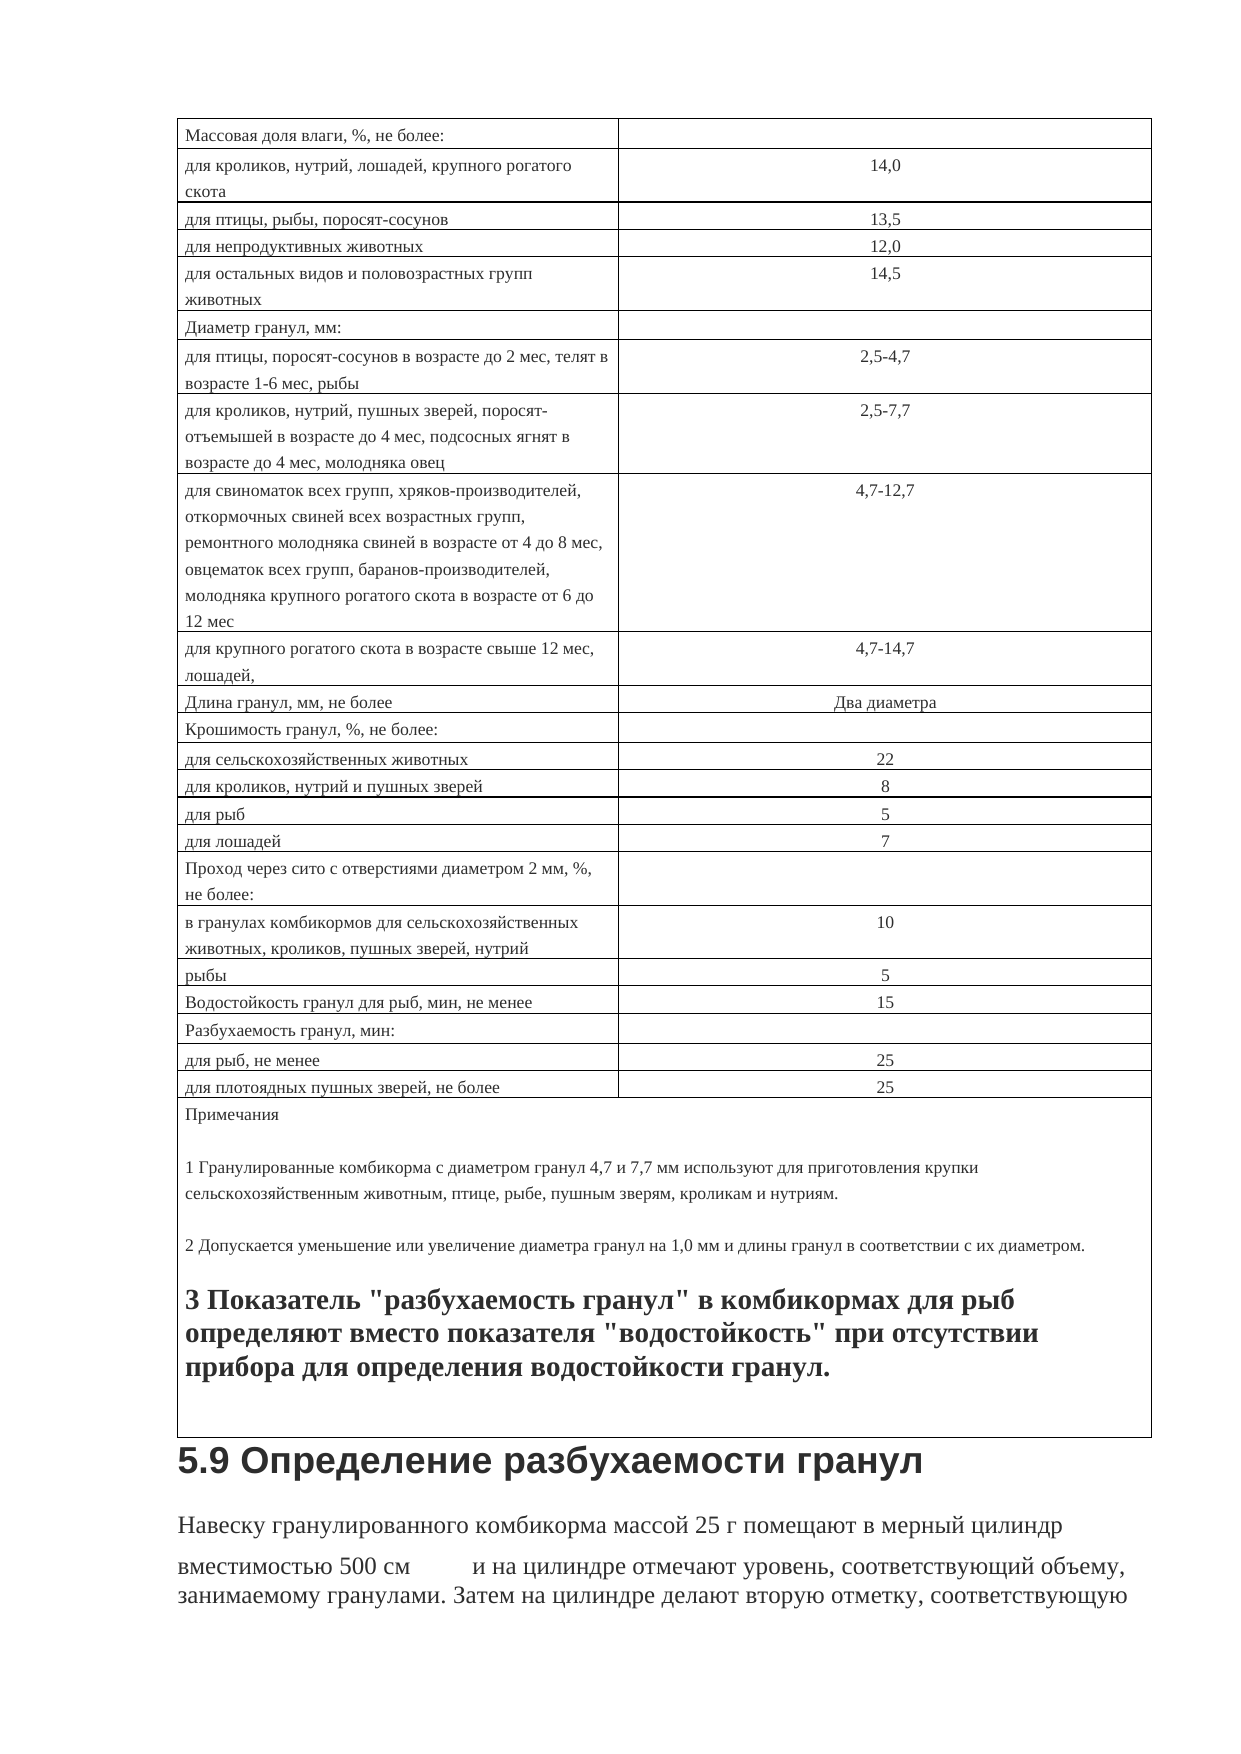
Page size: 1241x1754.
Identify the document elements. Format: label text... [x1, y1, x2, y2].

table_cell для рыб, не менее [178, 1044, 618, 1070]
table_cell Массовая доля влаги, %, не более: [178, 119, 618, 148]
table_cell для непродуктивных животных [178, 230, 618, 256]
table_cell 22 [619, 743, 1151, 769]
table_cell 7 [619, 825, 1151, 851]
table_cell [619, 852, 1151, 904]
table_cell [619, 119, 1151, 148]
table_cell 5 [619, 959, 1151, 985]
table_cell для остальных видов и половозрастных групп животных [178, 257, 618, 309]
table_cell для кроликов, нутрий, лошадей, крупного рогатого скота [178, 149, 618, 201]
table_cell 25 [619, 1071, 1151, 1097]
table_cell 4,7-12,7 [619, 474, 1151, 631]
table_cell 2,5-7,7 [619, 394, 1151, 473]
table_cell Проход через сито с отверстиями диаметром 2 мм, %, не более: [178, 852, 618, 904]
table_cell для птицы, рыбы, поросят-сосунов [178, 203, 618, 229]
table_cell для кроликов, нутрий и пушных зверей [178, 770, 618, 796]
table_cell [619, 713, 1151, 742]
table_cell Длина гранул, мм, не более [178, 686, 618, 712]
table_cell 12,0 [619, 230, 1151, 256]
table_cell для лошадей [178, 825, 618, 851]
table_cell 14,5 [619, 257, 1151, 309]
table_cell 8 [619, 770, 1151, 796]
table_cell Диаметр гранул, мм: [178, 311, 618, 339]
table_cell для рыб [178, 798, 618, 824]
table_cell 15 [619, 986, 1151, 1013]
table_cell для кроликов, нутрий, пушных зверей, поросят-отъемышей в возрасте до 4 мес, подсосных ягнят в возрасте до 4 мес, молодняка овец [178, 394, 618, 473]
table_cell [619, 1014, 1151, 1042]
table_cell 14,0 [619, 149, 1151, 201]
table_cell рыбы [178, 959, 618, 985]
table_cell 10 [619, 906, 1151, 958]
table_cell 25 [619, 1044, 1151, 1070]
table_cell для сельскохозяйственных животных [178, 743, 618, 769]
table_cell для свиноматок всех групп, хряков-производителей, откормочных свиней всех возрастных групп, ремонтного молодняка свиней в возрасте от 4 до 8 мес, овцематок всех групп, баранов-производителей, молодняка крупного рогатого скота в возрасте от 6 до 12 мес [178, 474, 618, 631]
table_cell 4,7-14,7 [619, 632, 1151, 685]
table_cell Разбухаемость гранул, мин: [178, 1014, 618, 1042]
table_cell в гранулах комбикормов для сельскохозяйственных животных, кроликов, пушных зверей, нутрий [178, 906, 618, 958]
table_cell для птицы, поросят-сосунов в возрасте до 2 мес, телят в возрасте 1-6 мес, рыбы [178, 340, 618, 393]
table_cell [619, 311, 1151, 339]
table_cell 2,5-4,7 [619, 340, 1151, 393]
text 5.9 Определение разбухаемости гранул [177, 1438, 1152, 1510]
table_cell Крошимость гранул, %, не более: [178, 713, 618, 742]
table_cell Два диаметра [619, 686, 1151, 712]
table_cell для крупного рогатого скота в возрасте свыше 12 мес, лошадей, [178, 632, 618, 685]
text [177, 1510, 1152, 1609]
table_cell Водостойкость гранул для рыб, мин, не менее [178, 986, 618, 1013]
table_cell 5 [619, 798, 1151, 824]
table_cell Примечания 1 Гранулированные комбикорма с диаметром гранул 4,7 и 7,7 мм используют для приготовления крупки сельскохозяйственным животным, птице, рыбе, пушным зверям, кроликам и нутриям. 2 Допускается уменьшение или увеличение диаметра гранул на 1,0 мм и длины гранул в соответствии с их диаметром. 3 Показатель "разбухаемость гранул" в комбикормах для рыб определяют вместо показателя "водостойкость" при отсутствии прибора для определения водостойкости гранул. [178, 1098, 1151, 1437]
table_cell для плотоядных пушных зверей, не более [178, 1071, 618, 1097]
table_cell 13,5 [619, 203, 1151, 229]
